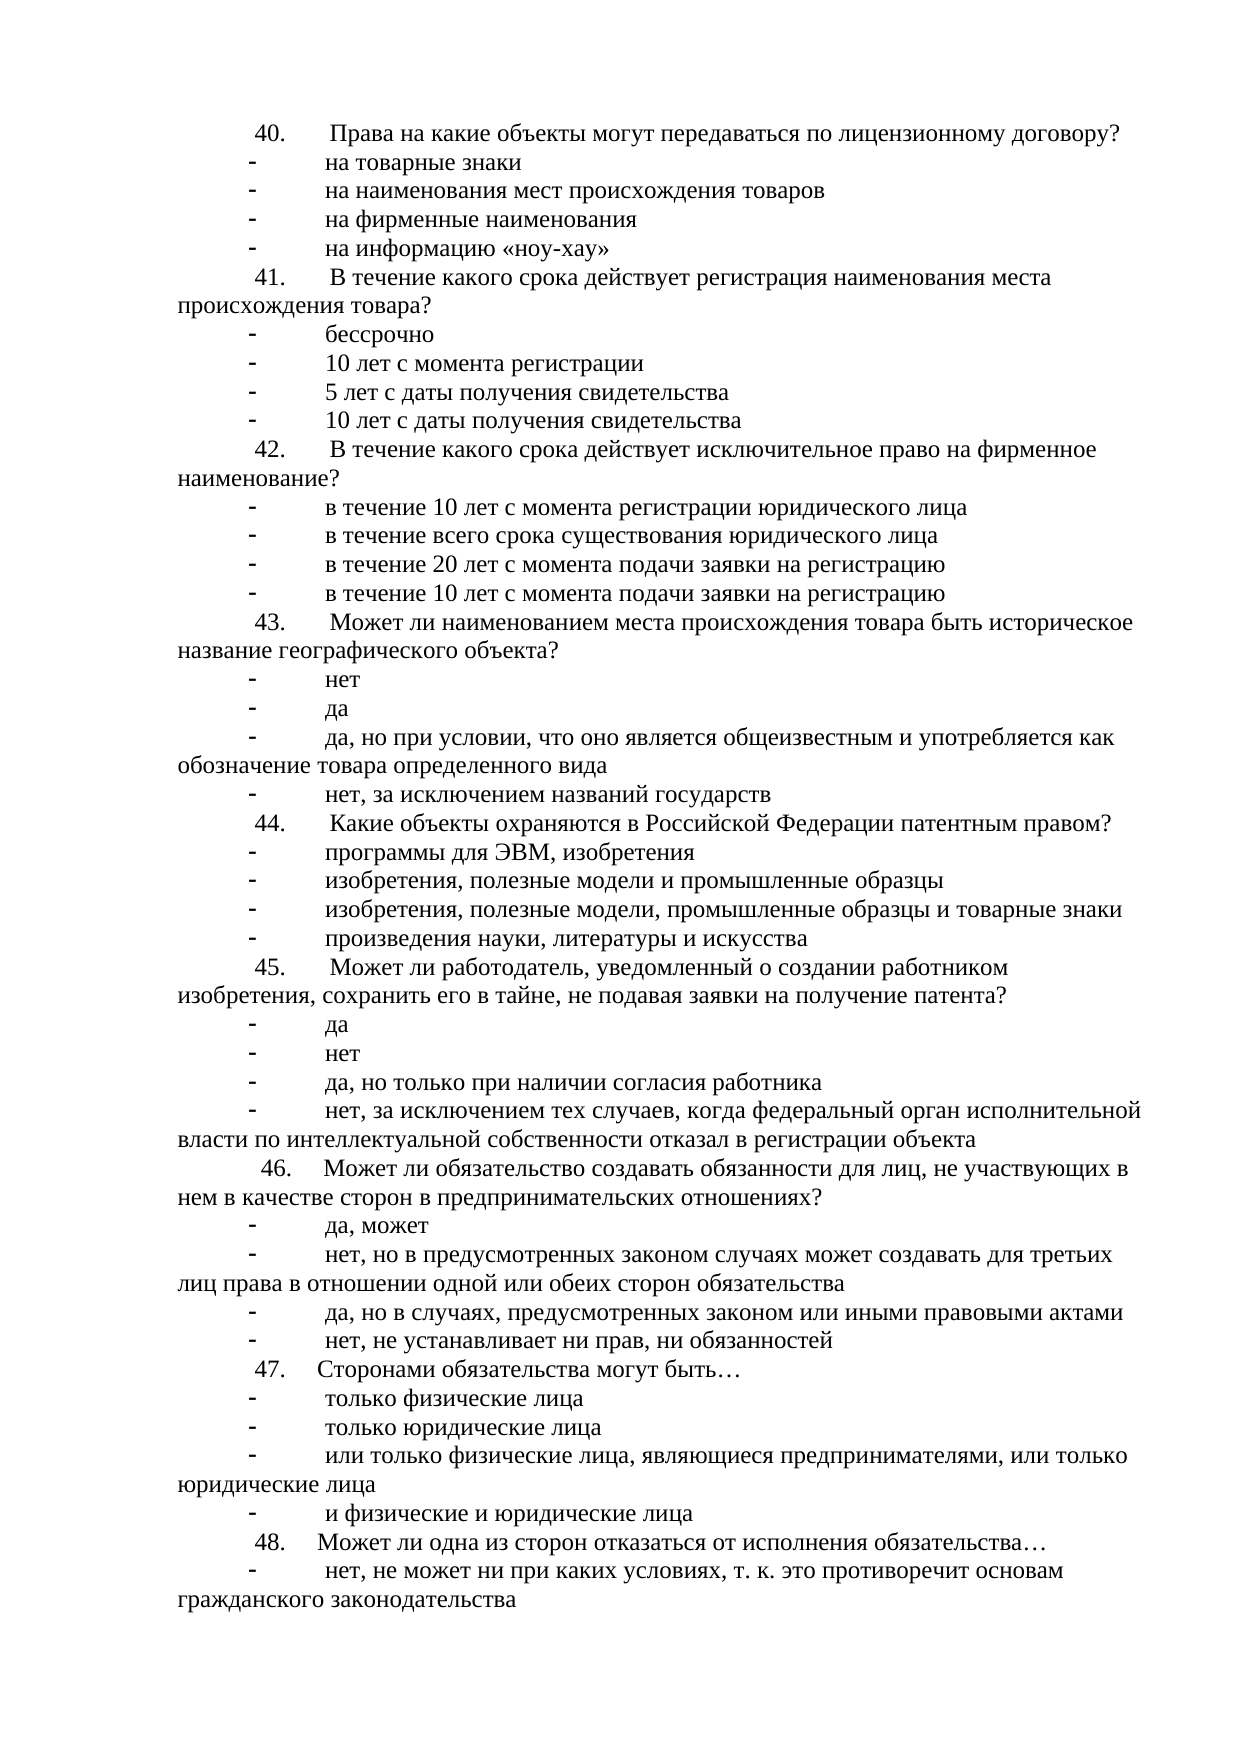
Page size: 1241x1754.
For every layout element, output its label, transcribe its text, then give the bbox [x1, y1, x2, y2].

list 10 лет с момента регистрации [177, 348, 1152, 377]
list в течение всего срока существования юридического лица [177, 521, 1152, 549]
list изобретения, полезные модели, промышленные образцы и товарные знаки [177, 894, 1152, 923]
list да, но в случаях, предусмотренных законом или иными правовыми актами [177, 1297, 1152, 1326]
list бессрочно [177, 319, 1152, 348]
list нет, за исключением названий государств [177, 779, 1152, 808]
text 44. Какие объекты охраняются в Российской Федерации патентным правом? [177, 808, 1152, 837]
list да [177, 693, 1152, 722]
list нет, не может ни при каких условиях, т. к. это противоречит основам гражданского законодательства [177, 1556, 1152, 1613]
text 40. Права на какие объекты могут передаваться по лицензионному договору? [177, 118, 1152, 147]
list в течение 10 лет с момента подачи заявки на регистрацию [177, 578, 1152, 607]
text 48. Может ли одна из сторон отказаться от исполнения обязательства… [177, 1527, 1152, 1556]
list произведения науки, литературы и искусства [177, 923, 1152, 952]
list только физические лица [177, 1383, 1152, 1412]
list да [177, 1009, 1152, 1038]
text 43. Может ли наименованием места происхождения товара быть историческое название географического объекта? [177, 607, 1152, 664]
list и физические и юридические лица [177, 1498, 1152, 1527]
list 5 лет с даты получения свидетельства [177, 377, 1152, 406]
text 47. Сторонами обязательства могут быть… [177, 1354, 1152, 1383]
text 42. В течение какого срока действует исключительное право на фирменное наименование? [177, 434, 1152, 492]
list на информацию «ноу-хау» [177, 233, 1152, 262]
list нет, за исключением тех случаев, когда федеральный орган исполнительной власти по интеллектуальной собственности отказал в регистрации объекта [177, 1096, 1152, 1153]
list программы для ЭВМ, изобретения [177, 837, 1152, 866]
list изобретения, полезные модели и промышленные образцы [177, 866, 1152, 894]
list нет, не устанавливает ни прав, ни обязанностей [177, 1326, 1152, 1354]
text 46. Может ли обязательство создавать обязанности для лиц, не участвующих в нем в качестве сторон в предпринимательских отношениях? [177, 1153, 1152, 1211]
list нет [177, 1038, 1152, 1067]
list на фирменные наименования [177, 204, 1152, 233]
list да, но при условии, что оно является общеизвестным и употребляется как обозначение товара определенного вида [177, 722, 1152, 779]
list на наименования мест происхождения товаров [177, 176, 1152, 204]
list или только физические лица, являющиеся предпринимателями, или только юридические лица [177, 1441, 1152, 1498]
list в течение 20 лет с момента подачи заявки на регистрацию [177, 549, 1152, 578]
text 41. В течение какого срока действует регистрация наименования места происхождения товара? [177, 262, 1152, 319]
list только юридические лица [177, 1412, 1152, 1441]
list 10 лет с даты получения свидетельства [177, 406, 1152, 434]
list нет, но в предусмотренных законом случаях может создавать для третьих лиц права в отношении одной или обеих сторон обязательства [177, 1239, 1152, 1297]
list в течение 10 лет с момента регистрации юридического лица [177, 492, 1152, 521]
list да, но только при наличии согласия работника [177, 1067, 1152, 1096]
text 45. Может ли работодатель, уведомленный о создании работником изобретения, сохранить его в тайне, не подавая заявки на получение патента? [177, 952, 1152, 1009]
list нет [177, 664, 1152, 693]
list да, может [177, 1211, 1152, 1239]
list на товарные знаки [177, 147, 1152, 176]
